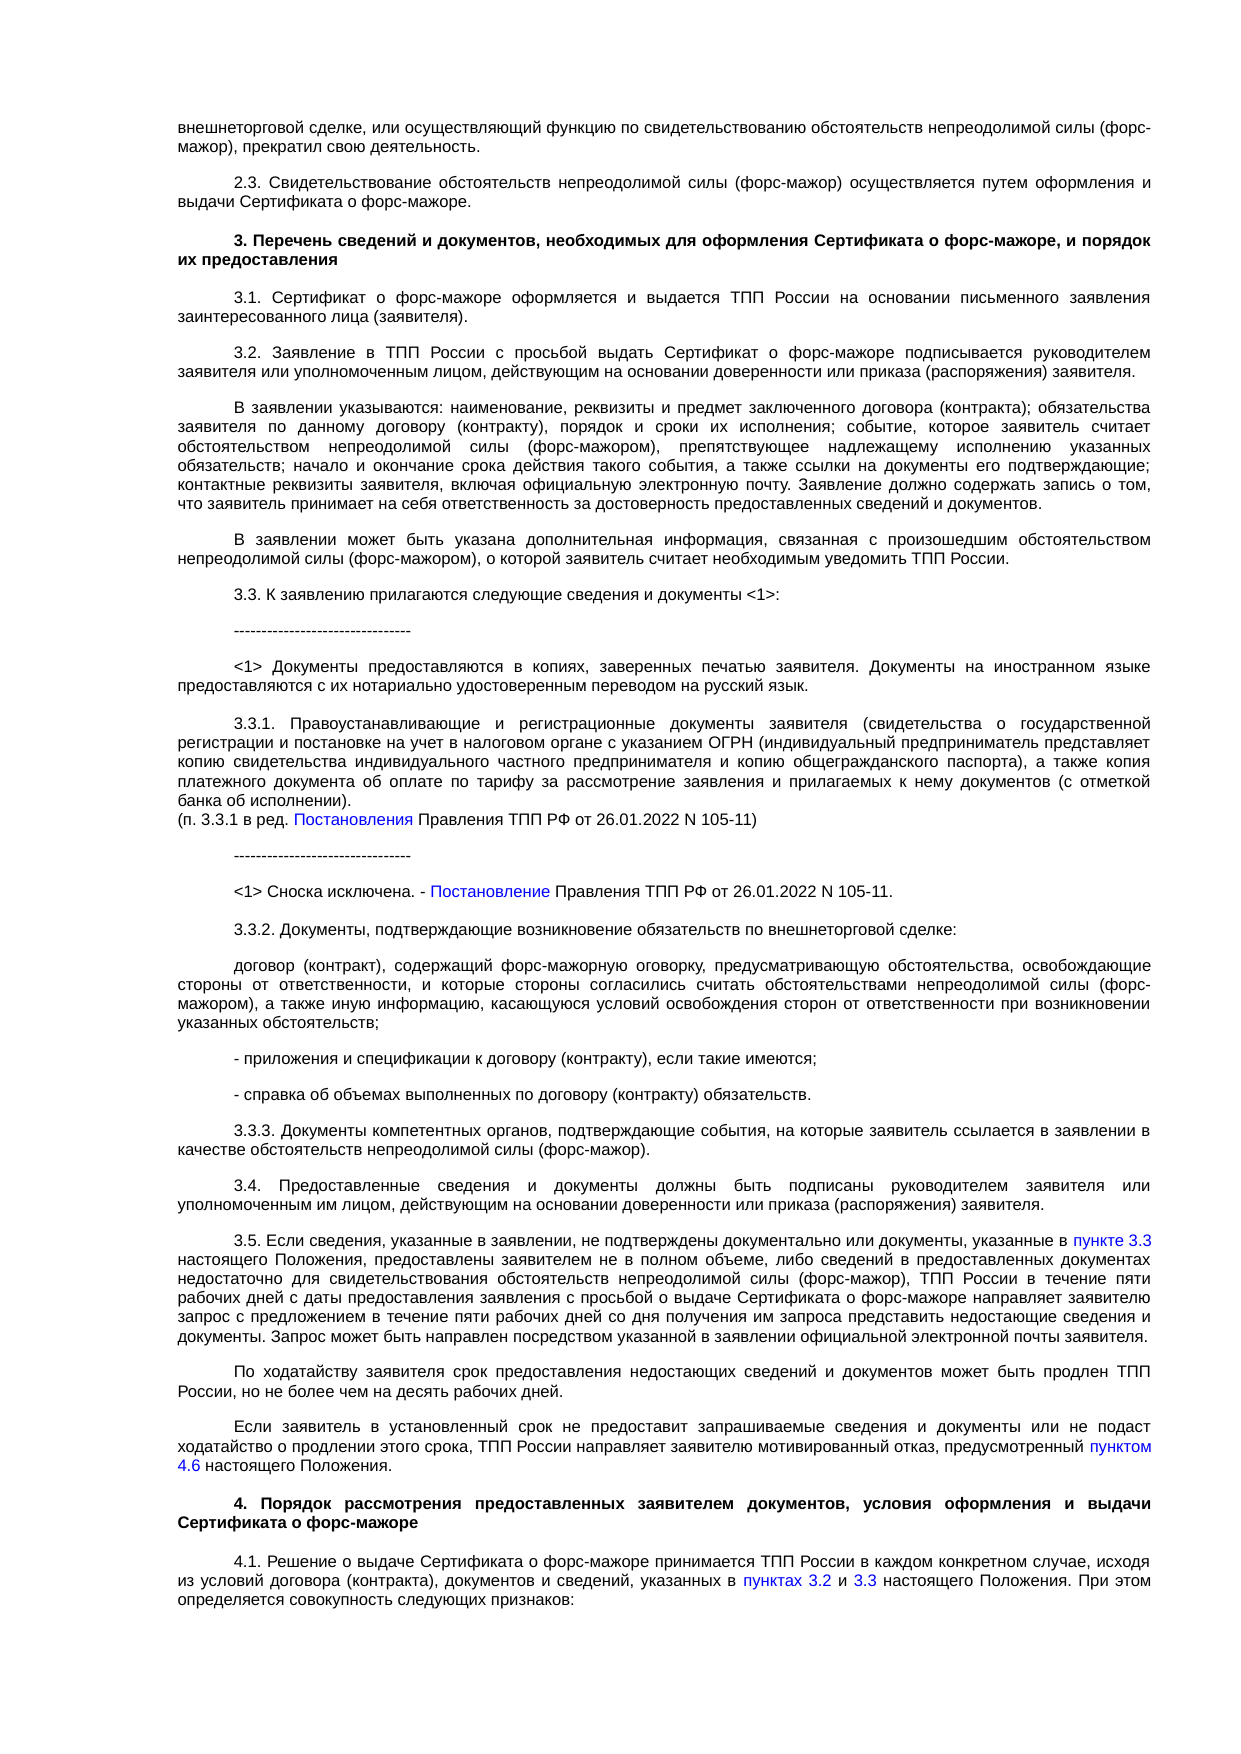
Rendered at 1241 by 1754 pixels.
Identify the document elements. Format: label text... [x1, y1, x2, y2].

text 3.5. Если сведения, указанные в заявлении, не подтверждены документально или документы, указанные в пункте 3.3 настоящего Положения, предоставлены заявителем не в полном объеме, либо сведений в предоставленных документах недостаточно для свидетельствования обстоятельств непреодолимой силы (форс-мажор), ТПП России в течение пяти рабочих дней с даты предоставления заявления с просьбой о выдаче Сертификата о форс-мажоре направляет заявителю запрос с предложением в течение пяти рабочих дней со дня получения им запроса представить недостающие сведения и документы. Запрос может быть направлен посредством указанной в заявлении официальной электронной почты заявителя. [177, 1231, 1152, 1346]
text 3.3.1. Правоустанавливающие и регистрационные документы заявителя (свидетельства о государственной регистрации и постановке на учет в налоговом органе с указанием ОГРН (индивидуальный предприниматель представляет копию свидетельства индивидуального частного предпринимателя и копию общегражданского паспорта), а также копия платежного документа об оплате по тарифу за рассмотрение заявления и прилагаемых к нему документов (с отметкой банка об исполнении). [177, 714, 1152, 810]
text 3.4. Предоставленные сведения и документы должны быть подписаны руководителем заявителя или уполномоченным им лицом, действующим на основании доверенности или приказа (распоряжения) заявителя. [177, 1176, 1152, 1214]
text <1> Документы предоставляются в копиях, заверенных печатью заявителя. Документы на иностранном языке предоставляются с их нотариально удостоверенным переводом на русский язык. [177, 656, 1152, 695]
text 3.2. Заявление в ТПП России с просьбой выдать Сертификат о форс-мажоре подписывается руководителем заявителя или уполномоченным лицом, действующим на основании доверенности или приказа (распоряжения) заявителя. [177, 343, 1152, 381]
text 3.1. Сертификат о форс-мажоре оформляется и выдается ТПП России на основании письменного заявления заинтересованного лица (заявителя). [177, 288, 1152, 326]
text 4.1. Решение о выдаче Сертификата о форс-мажоре принимается ТПП России в каждом конкретном случае, исходя из условий договора (контракта), документов и сведений, указанных в пунктах 3.2 и 3.3 настоящего Положения. При этом определяется совокупность следующих признаков: [177, 1551, 1152, 1609]
list 3. Перечень сведений и документов, необходимых для оформления Сертификата о форс-мажоре, и порядок их предоставления [177, 231, 1152, 269]
text 2.3. Свидетельствование обстоятельств непреодолимой силы (форс-мажор) осуществляется путем оформления и выдачи Сертификата о форс-мажоре. [177, 173, 1152, 211]
text В заявлении указываются: наименование, реквизиты и предмет заключенного договора (контракта); обязательства заявителя по данному договору (контракту), порядок и сроки их исполнения; событие, которое заявитель считает обстоятельством непреодолимой силы (форс-мажором), препятствующее надлежащему исполнению указанных обязательств; начало и окончание срока действия такого события, а также ссылки на документы его подтверждающие; контактные реквизиты заявителя, включая официальную электронную почту. Заявление должно содержать запись о том, что заявитель принимает на себя ответственность за достоверность предоставленных сведений и документов. [177, 398, 1152, 513]
text 3.3. К заявлению прилагаются следующие сведения и документы <1>: [177, 585, 1152, 604]
text В заявлении может быть указана дополнительная информация, связанная с произошедшим обстоятельством непреодолимой силы (форс-мажором), о которой заявитель считает необходимым уведомить ТПП России. [177, 530, 1152, 568]
text договор (контракт), содержащий форс-мажорную оговорку, предусматривающую обстоятельства, освобождающие стороны от ответственности, и которые стороны согласились считать обстоятельствами непреодолимой силы (форс-мажором), а также иную информацию, касающуюся условий освобождения сторон от ответственности при возникновении указанных обстоятельств; [177, 956, 1152, 1032]
text - приложения и спецификации к договору (контракту), если такие имеются; [177, 1049, 1152, 1068]
list 4. Порядок рассмотрения предоставленных заявителем документов, условия оформления и выдачи Сертификата о форс-мажоре [177, 1494, 1152, 1532]
text Если заявитель в установленный срок не предоставит запрашиваемые сведения и документы или не подаст ходатайство о продлении этого срока, ТПП России направляет заявителю мотивированный отказ, предусмотренный пунктом 4.6 настоящего Положения. [177, 1417, 1152, 1475]
text (п. 3.3.1 в ред. Постановления Правления ТПП РФ от 26.01.2022 N 105-11) [177, 810, 1152, 829]
text - справка об объемах выполненных по договору (контракту) обязательств. [177, 1085, 1152, 1104]
text -------------------------------- [177, 621, 1152, 640]
text 3.3.3. Документы компетентных органов, подтверждающие события, на которые заявитель ссылается в заявлении в качестве обстоятельств непреодолимой силы (форс-мажор). [177, 1121, 1152, 1159]
text <1> Сноска исключена. - Постановление Правления ТПП РФ от 26.01.2022 N 105-11. [177, 881, 1152, 901]
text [177, 118, 1152, 156]
text -------------------------------- [177, 846, 1152, 865]
text По ходатайству заявителя срок предоставления недостающих сведений и документов может быть продлен ТПП России, но не более чем на десять рабочих дней. [177, 1362, 1152, 1401]
text 3.3.2. Документы, подтверждающие возникновение обязательств по внешнеторговой сделке: [177, 920, 1152, 939]
